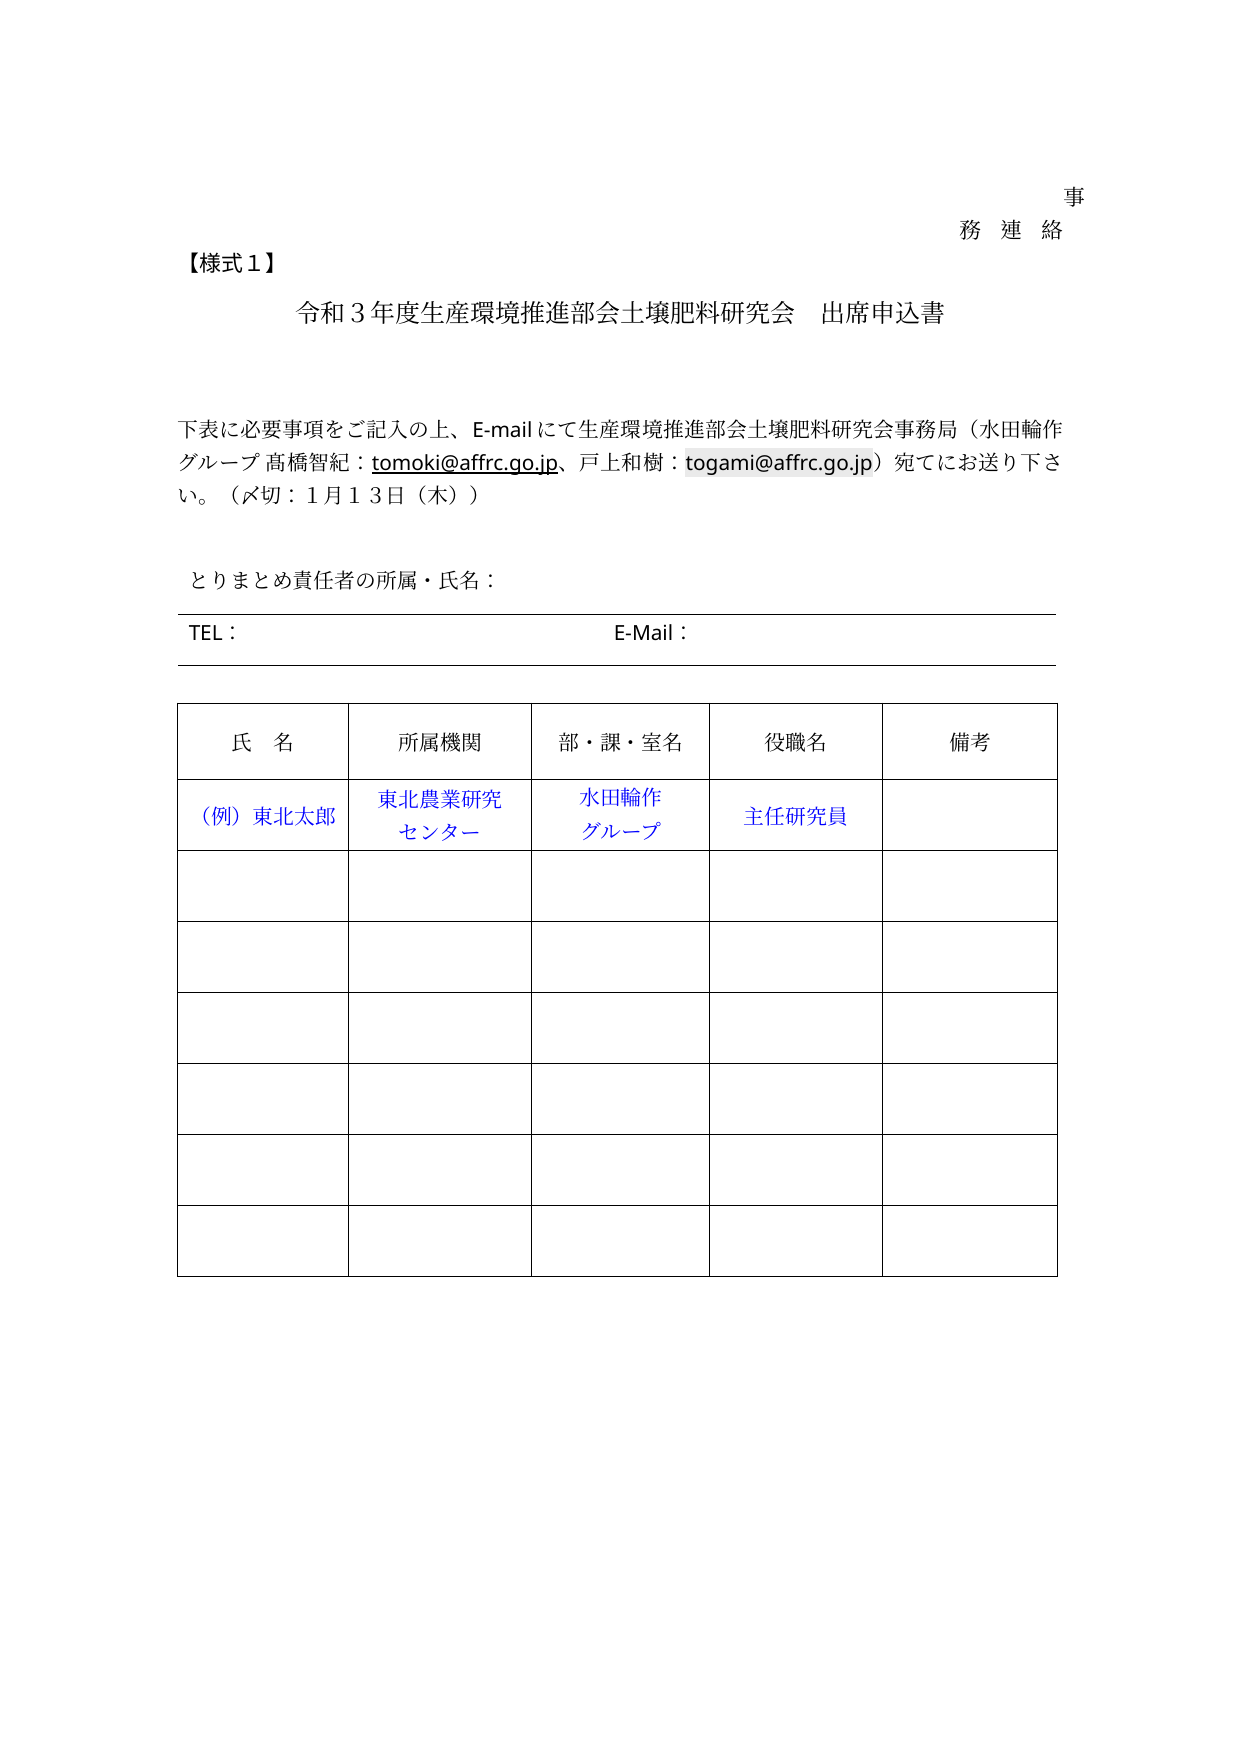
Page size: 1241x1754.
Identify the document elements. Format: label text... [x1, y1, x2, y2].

table_cell [178, 1064, 348, 1134]
table_cell [883, 1135, 1057, 1205]
text 下表に必要事項をご記入の上、E-mailにて生産環境推進部会土壌肥料研究会事務局（水田輪作グループ 髙橋智紀：tomoki@affrc.go.jp、戸上和樹：togami@affrc.go.jp）宛てにお送り下さい。（〆切：１月１３日（木）） [177, 412, 1063, 511]
table_cell [349, 922, 531, 992]
table_cell 備考 [883, 704, 1057, 779]
table_cell [532, 922, 709, 992]
table_cell [883, 1206, 1057, 1276]
table_cell 部・課・室名 [532, 704, 709, 779]
table_cell [349, 993, 531, 1063]
table_cell [349, 1064, 531, 1134]
table_cell TEL： E-Mail： [177, 614, 1057, 665]
table_cell 氏 名 [178, 704, 348, 779]
table_cell 水田輪作 グループ [532, 780, 709, 850]
table_cell （例）東北太郎 [178, 780, 348, 850]
table_cell [178, 993, 348, 1063]
table_cell [710, 1206, 882, 1276]
table_cell [349, 1135, 531, 1205]
table_cell [710, 1064, 882, 1134]
table_cell [883, 1064, 1057, 1134]
table_cell [349, 1206, 531, 1276]
table_cell [177, 665, 363, 702]
table_cell [178, 1135, 348, 1205]
table_cell [532, 851, 709, 921]
table_cell [178, 922, 348, 992]
table_cell [532, 993, 709, 1063]
table_cell [532, 1206, 709, 1276]
table_cell [883, 851, 1057, 921]
table_cell 東北農業研究 センター [349, 780, 531, 850]
text 【様式１】 [177, 246, 1063, 279]
table_cell 役職名 [710, 704, 882, 779]
table_cell [532, 1064, 709, 1134]
table_cell [883, 922, 1057, 992]
table_cell [363, 665, 1057, 702]
table_cell 所属機関 [349, 704, 531, 779]
text 令和３年度生産環境推進部会土壌肥料研究会 出席申込書 [177, 279, 1063, 345]
text 事務連絡 [177, 179, 1063, 246]
table_cell [710, 922, 882, 992]
table_cell [710, 851, 882, 921]
table_cell [883, 993, 1057, 1063]
table_cell [710, 1135, 882, 1205]
table_cell [883, 780, 1057, 850]
table_cell [178, 1206, 348, 1276]
table_header とりまとめ責任者の所属・氏名： [177, 545, 1057, 614]
table_cell [532, 1135, 709, 1205]
table_cell 主任研究員 [710, 780, 882, 850]
table_cell [178, 851, 348, 921]
table_cell [710, 993, 882, 1063]
table_cell [349, 851, 531, 921]
